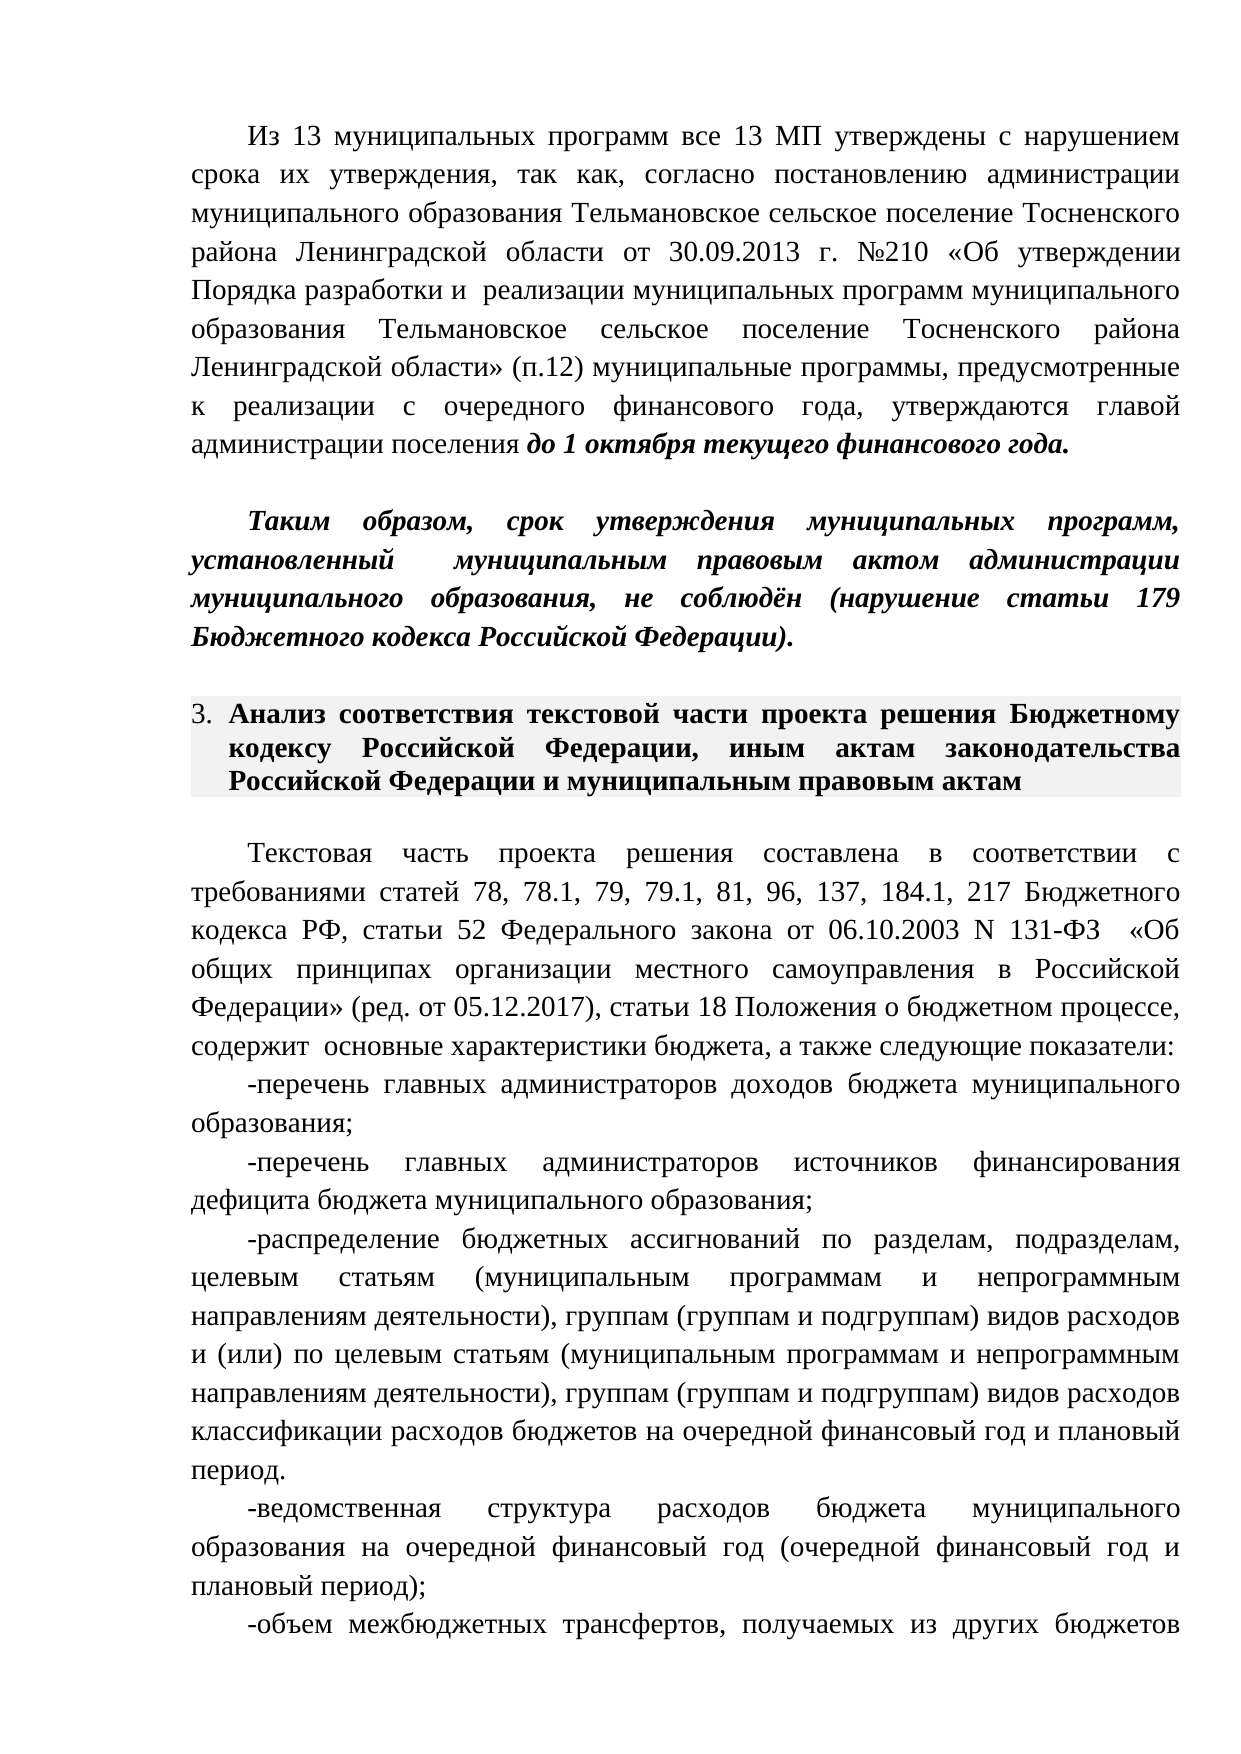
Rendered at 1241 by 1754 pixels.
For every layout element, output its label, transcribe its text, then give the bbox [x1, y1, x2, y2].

text Текстовая часть проекта решения составлена в соответствии с требованиями статей 78, 78.1, 79, 79.1, 81, 96, 137, 184.1, 217 Бюджетного кодекса РФ, статьи 52 Федерального закона от 06.10.2003 N 131-ФЗ «Об общих принципах организации местного самоуправления в Российской Федерации» (ред. от 05.12.2017), статьи 18 Положения о бюджетном процессе, содержит основные характеристики бюджета, а также следующие показатели: [191, 835, 1181, 1062]
text -перечень главных администраторов доходов бюджета муниципального образования; [191, 1067, 1181, 1139]
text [191, 1606, 1181, 1640]
list Анализ соответствия текстовой части проекта решения Бюджетному кодексу Российской Федерации, иным актам законодательства Российской Федерации и муниципальным правовым актам [191, 696, 1181, 797]
text -распределение бюджетных ассигнований по разделам, подразделам, целевым статьям (муниципальным программам и непрограммным направлениям деятельности), группам (группам и подгруппам) видов расходов и (или) по целевым статьям (муниципальным программам и непрограммным направлениям деятельности), группам (группам и подгруппам) видов расходов классификации расходов бюджетов на очередной финансовый год и плановый период. [191, 1221, 1181, 1486]
text -перечень главных администраторов источников финансирования дефицита бюджета муниципального образования; [191, 1144, 1181, 1216]
text Из 13 муниципальных программ все 13 МП утверждены с нарушением срока их утверждения, так как, согласно постановлению администрации муниципального образования Тельмановское сельское поселение Тосненского района Ленинградской области от 30.09.2013 г. №210 «Об утверждении Порядка разработки и реализации муниципальных программ муниципального образования Тельмановское сельское поселение Тосненского района Ленинградской области» (п.12) муниципальные программы, предусмотренные к реализации с очередного финансового года, утверждаются главой администрации поселения до 1 октября текущего финансового года. [191, 118, 1181, 460]
text Таким образом, срок утверждения муниципальных программ, установленный муниципальным правовым актом администрации муниципального образования, не соблюдён (нарушение статьи 179 Бюджетного кодекса Российской Федерации). [191, 503, 1181, 653]
text -ведомственная структура расходов бюджета муниципального образования на очередной финансовый год (очередной финансовый год и плановый период); [191, 1491, 1181, 1601]
